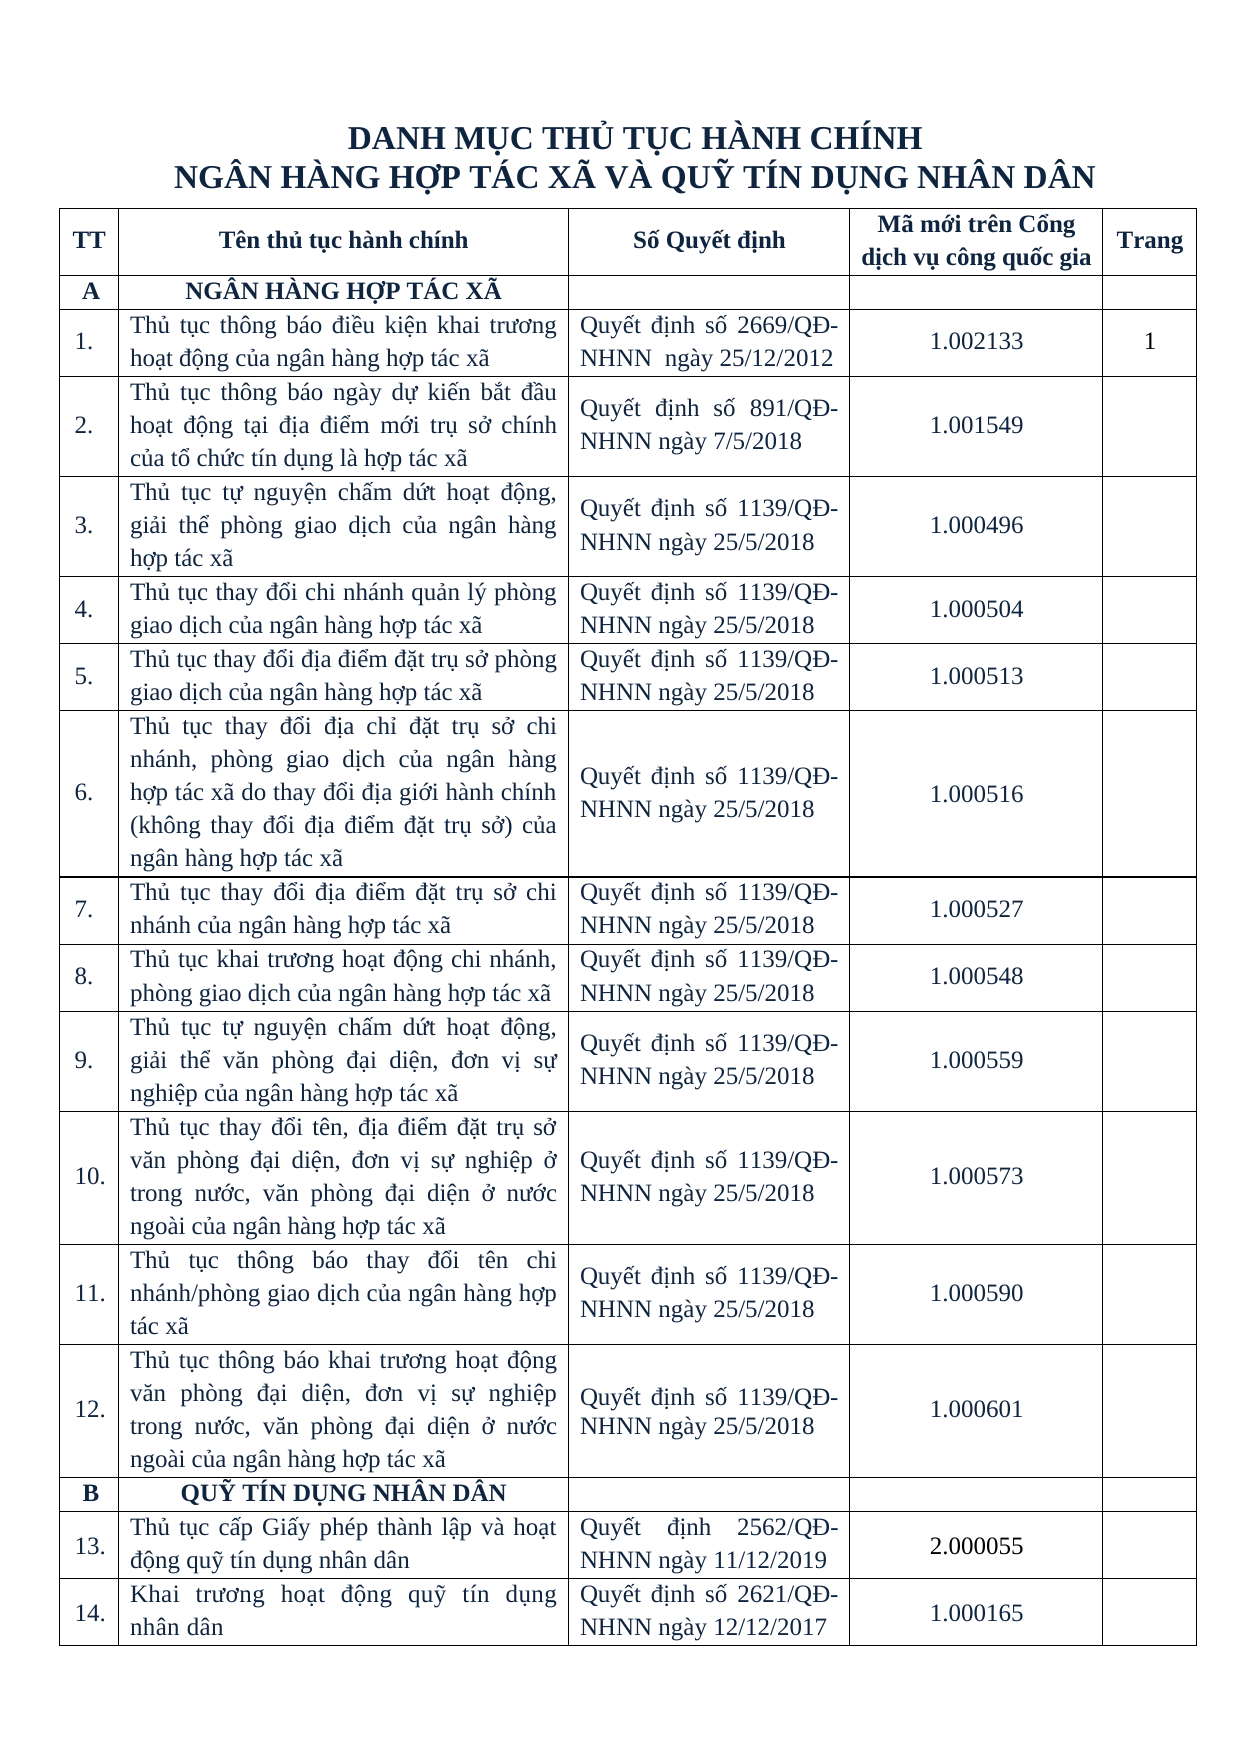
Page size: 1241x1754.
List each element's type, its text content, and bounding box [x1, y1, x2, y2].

table_cell Thủ tục thông báo khai trương hoạt động văn phòng đại diện, đơn vị sự nghiệp trong nước, văn phòng đại diện ở nước ngoài của ngân hàng hợp tác xã [119, 1345, 568, 1477]
table_cell 1.000601 [850, 1345, 1102, 1477]
table_header Trang [1103, 209, 1196, 275]
table_cell [60, 878, 118, 943]
table_cell Thủ tục thay đổi chi nhánh quản lý phòng giao dịch của ngân hàng hợp tác xã [119, 577, 568, 643]
table_cell [1103, 1579, 1196, 1645]
table_header Mã mới trên Cổng dịch vụ công quốc gia [850, 209, 1102, 275]
table_header TT [60, 209, 118, 275]
table_cell Quyết định số 1139/QĐ-NHNN ngày 25/5/2018 [569, 477, 849, 576]
table_cell 2.000055 [850, 1512, 1102, 1578]
table_cell Thủ tục thay đổi địa chỉ đặt trụ sở chi nhánh, phòng giao dịch của ngân hàng hợp tác xã do thay đổi địa giới hành chính (không thay đổi địa điểm đặt trụ sở) của ngân hàng hợp tác xã [119, 711, 568, 876]
table_cell Thủ tục thay đổi tên, địa điểm đặt trụ sở văn phòng đại diện, đơn vị sự nghiệp ở trong nước, văn phòng đại diện ở nước ngoài của ngân hàng hợp tác xã [119, 1112, 568, 1244]
table_cell 1.000513 [850, 644, 1102, 710]
table_cell [60, 1112, 118, 1244]
table_cell [1103, 477, 1196, 576]
table_cell [60, 1245, 118, 1344]
table_cell Quyết định số 2669/QĐ-NHNN ngày 25/12/2012 [569, 310, 849, 376]
table_cell 1.000504 [850, 577, 1102, 643]
table_cell 1.000496 [850, 477, 1102, 576]
table_cell A [60, 276, 118, 309]
text DANH MỤC THỦ TỤC HÀNH CHÍNH [118, 118, 1152, 157]
table_cell 1.000527 [850, 878, 1102, 943]
table_cell [60, 644, 118, 710]
table_cell [60, 377, 118, 476]
table_cell [60, 945, 118, 1011]
table_cell Thủ tục thông báo ngày dự kiến bắt đầu hoạt động tại địa điểm mới trụ sở chính của tổ chức tín dụng là hợp tác xã [119, 377, 568, 476]
table_cell Quyết định số 1139/QĐ-NHNN ngày 25/5/2018 [569, 1245, 849, 1344]
table_cell Quyết định số 1139/QĐ-NHNN ngày 25/5/2018 [569, 711, 849, 876]
table_cell [60, 477, 118, 576]
table_cell [1103, 377, 1196, 476]
table_cell [1103, 1112, 1196, 1244]
table_cell [1103, 276, 1196, 309]
table_cell Quyết định số 1139/QĐ-NHNN ngày 25/5/2018 [569, 577, 849, 643]
table_header Số Quyết định [569, 209, 849, 275]
table_cell [1103, 711, 1196, 876]
table_cell [1103, 1478, 1196, 1511]
table_cell Thủ tục tự nguyện chấm dứt hoạt động, giải thể văn phòng đại diện, đơn vị sự nghiệp của ngân hàng hợp tác xã [119, 1012, 568, 1111]
table_cell Thủ tục thông báo điều kiện khai trương hoạt động của ngân hàng hợp tác xã [119, 310, 568, 376]
table_cell [60, 1512, 118, 1578]
table_cell Quyết định số 1139/QĐ-NHNN ngày 25/5/2018 [569, 644, 849, 710]
table_cell 1.000590 [850, 1245, 1102, 1344]
table_cell Thủ tục thông báo thay đổi tên chi nhánh/phòng giao dịch của ngân hàng hợp tác xã [119, 1245, 568, 1344]
table_cell Quyết định số 1139/QĐ-NHNN ngày 25/5/2018 [569, 1012, 849, 1111]
table_cell Thủ tục thay đổi địa điểm đặt trụ sở chi nhánh của ngân hàng hợp tác xã [119, 878, 568, 943]
table_cell [1103, 945, 1196, 1011]
table_cell [1103, 1345, 1196, 1477]
table_cell Quyết định số 1139/QĐ-NHNN ngày 25/5/2018 [569, 1112, 849, 1244]
table_cell [60, 577, 118, 643]
table_cell 1.001549 [850, 377, 1102, 476]
table_cell QUỸ TÍN DỤNG NHÂN DÂN [119, 1478, 568, 1511]
table_header Tên thủ tục hành chính [119, 209, 568, 275]
table_cell 1.000516 [850, 711, 1102, 876]
table_cell Thủ tục cấp Giấy phép thành lập và hoạt động quỹ tín dụng nhân dân [119, 1512, 568, 1578]
table_cell Quyết định 2562/QĐ-NHNN ngày 11/12/2019 [569, 1512, 849, 1578]
table_cell 1.002133 [850, 310, 1102, 376]
table_cell [569, 1478, 849, 1511]
table_cell [1103, 878, 1196, 943]
table_cell [60, 310, 118, 376]
table_cell [1103, 1012, 1196, 1111]
table_cell [60, 1345, 118, 1477]
table_cell 1.000165 [850, 1579, 1102, 1645]
table_cell Quyết định số 1139/QĐ-NHNN ngày 25/5/2018 [569, 1345, 849, 1477]
table_cell Quyết định số 2621/QĐ-NHNN ngày 12/12/2017 [569, 1579, 849, 1645]
table_cell Quyết định số 1139/QĐ-NHNN ngày 25/5/2018 [569, 945, 849, 1011]
table_cell Quyết định số 891/QĐ-NHNN ngày 7/5/2018 [569, 377, 849, 476]
table_cell Thủ tục thay đổi địa điểm đặt trụ sở phòng giao dịch của ngân hàng hợp tác xã [119, 644, 568, 710]
table_cell Thủ tục tự nguyện chấm dứt hoạt động, giải thể phòng giao dịch của ngân hàng hợp tác xã [119, 477, 568, 576]
table_cell [1103, 1245, 1196, 1344]
table_cell [569, 276, 849, 309]
table_cell [1103, 577, 1196, 643]
table_cell Khai trương hoạt động quỹ tín dụng nhân dân [119, 1579, 568, 1645]
table_cell [850, 1478, 1102, 1511]
table_cell [60, 1579, 118, 1645]
table_cell [60, 1012, 118, 1111]
table_cell Thủ tục khai trương hoạt động chi nhánh, phòng giao dịch của ngân hàng hợp tác xã [119, 945, 568, 1011]
text NGÂN HÀNG HỢP TÁC XÃ VÀ QUỸ TÍN DỤNG NHÂN DÂN [118, 157, 1152, 195]
table_cell 1.000548 [850, 945, 1102, 1011]
table_cell NGÂN HÀNG HỢP TÁC XÃ [119, 276, 568, 309]
table_cell [60, 711, 118, 876]
table_cell Quyết định số 1139/QĐ-NHNN ngày 25/5/2018 [569, 878, 849, 943]
table_cell [1103, 1512, 1196, 1578]
table_cell 1 [1103, 310, 1196, 376]
table_cell [850, 276, 1102, 309]
table_cell [1103, 644, 1196, 710]
table_cell B [60, 1478, 118, 1511]
table_cell 1.000573 [850, 1112, 1102, 1244]
table_cell 1.000559 [850, 1012, 1102, 1111]
